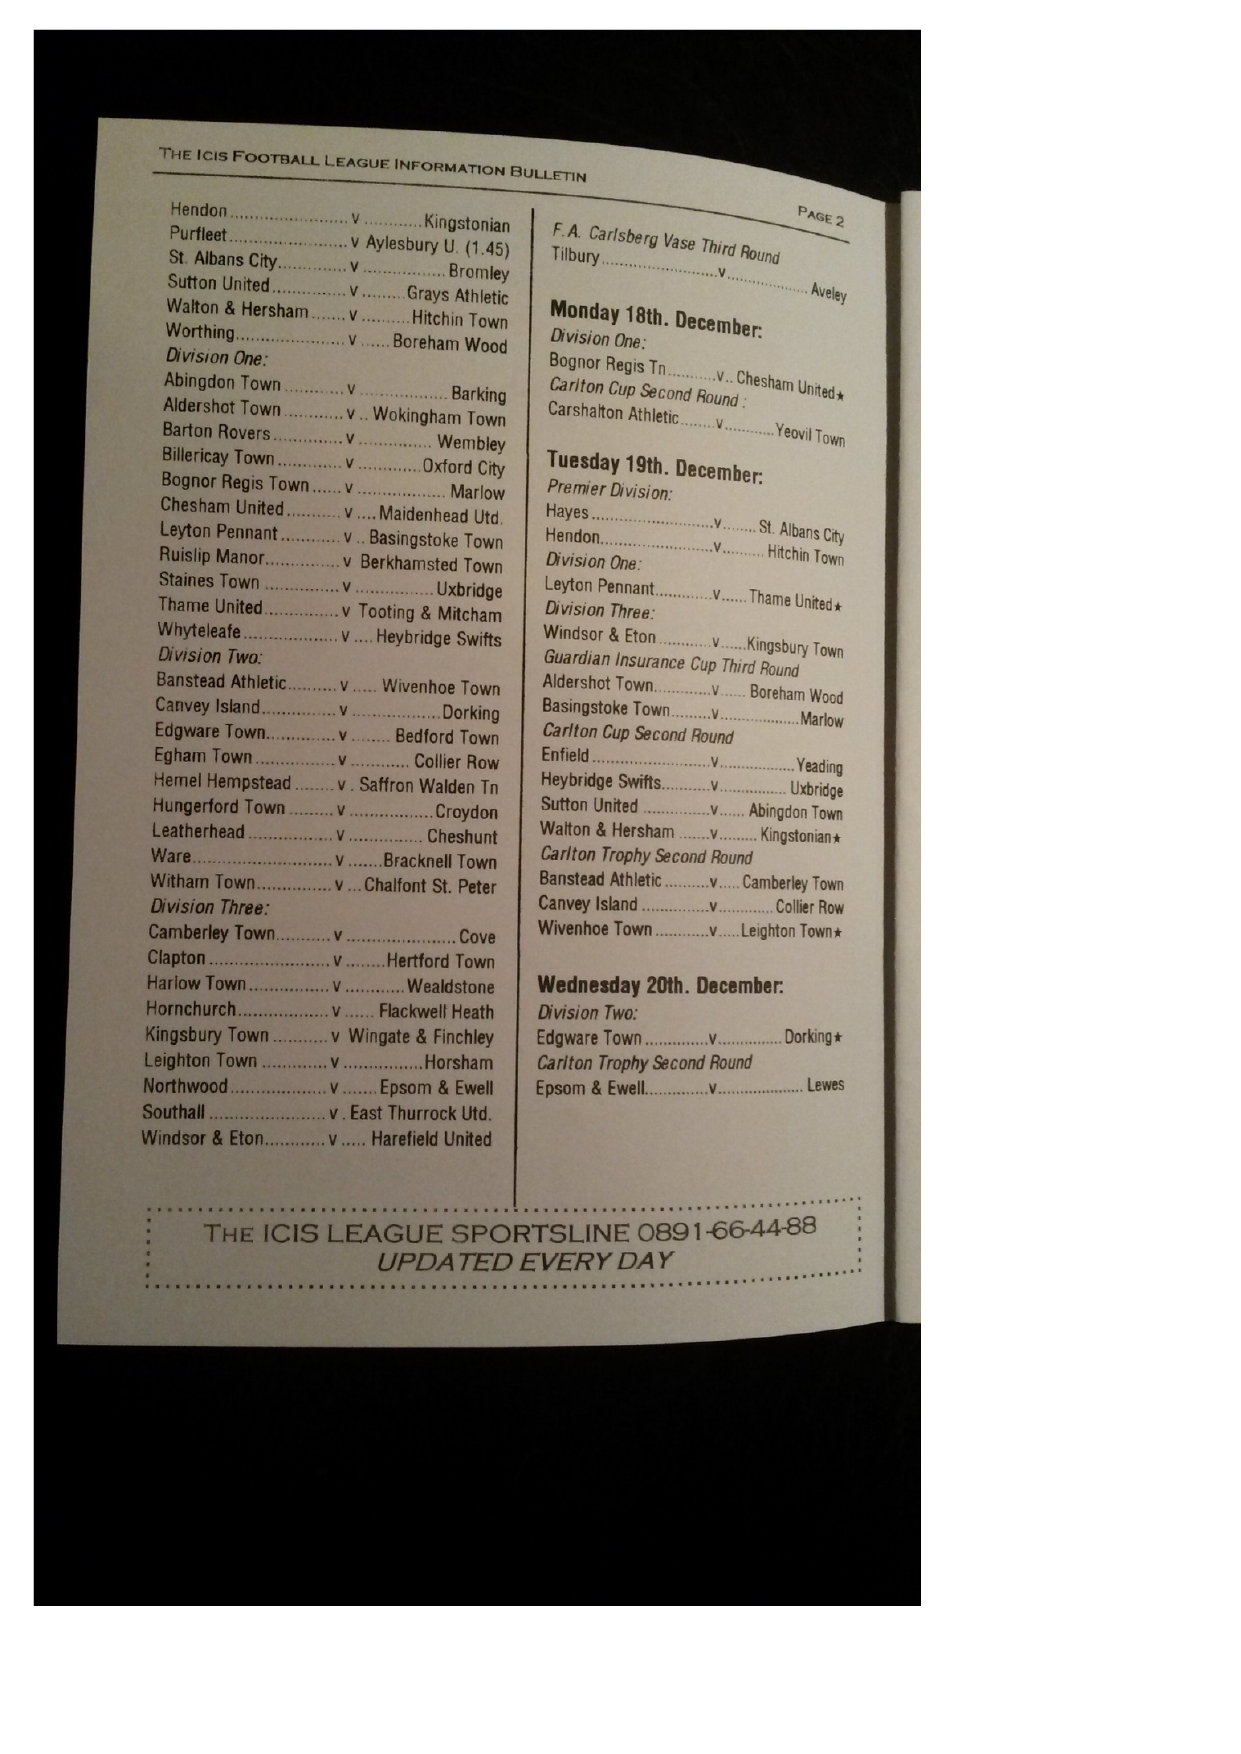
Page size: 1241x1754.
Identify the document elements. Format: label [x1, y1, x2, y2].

picture [35, 31, 921, 1606]
